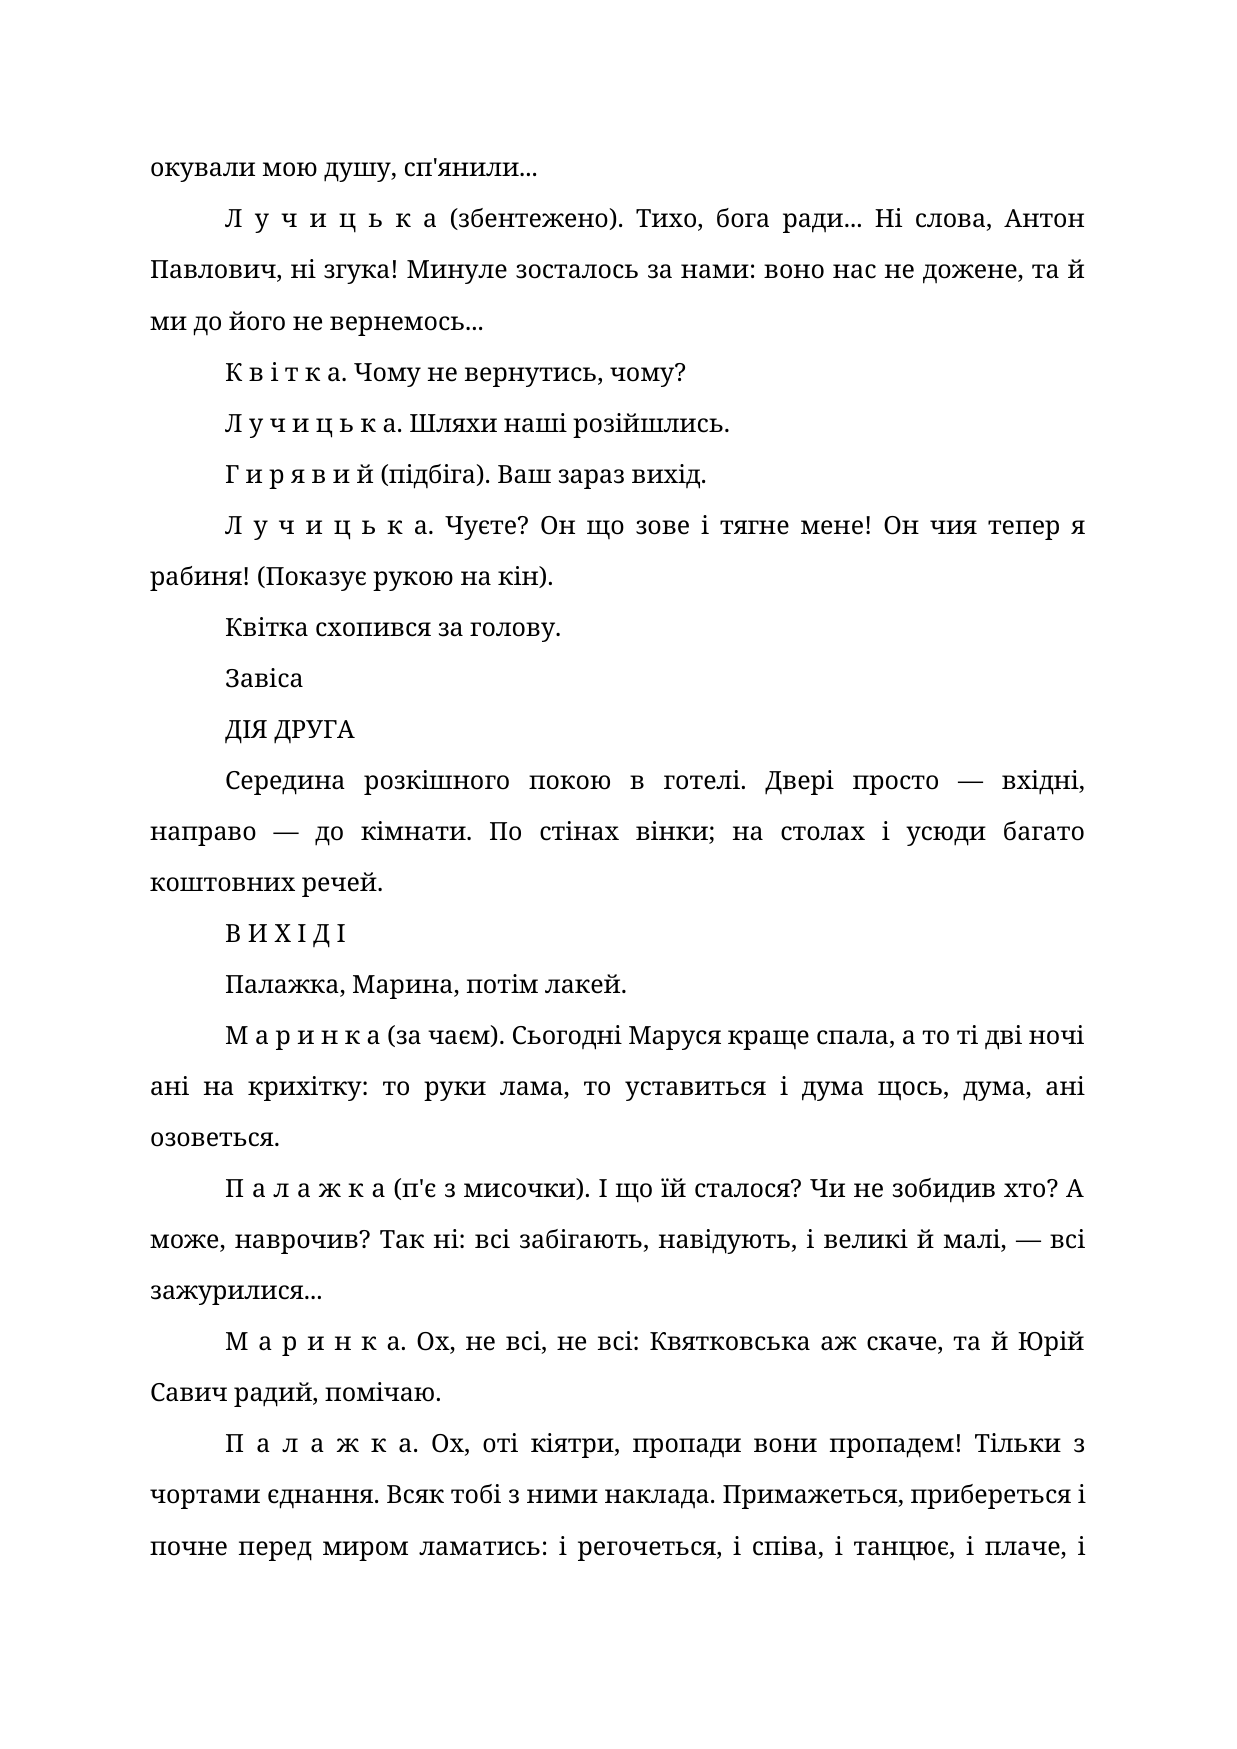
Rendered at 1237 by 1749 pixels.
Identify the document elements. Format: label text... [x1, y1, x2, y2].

text Л у ч и ц ь к а (збентежено). Тихо, бога ради... Ні слова, Антон Павлович, ні згука! Минуле зосталось за нами: воно нас не дожене, та й ми до його не вернемось... [150, 201, 1086, 337]
text ДІЯ ДРУГА [150, 711, 1086, 746]
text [150, 150, 1086, 184]
text К в і т к а. Чому не вернутись, чому? [150, 354, 1086, 388]
text Завіса [150, 660, 1086, 694]
text Середина розкішного покою в готелі. Двері просто — вхідні, направо — до кімнати. По стінах вінки; на столах і усюди багато коштовних речей. [150, 762, 1086, 899]
text М а р и н к а (за чаєм). Сьогодні Маруся краще спала, а то ті дві ночі ані на крихітку: то руки лама, то уставиться і дума щось, дума, ані озоветься. [150, 1018, 1086, 1154]
text Палажка, Марина, потім лакей. [150, 967, 1086, 1001]
text Л у ч и ц ь к а. Чуєте? Он що зове і тягне мене! Он чия тепер я рабиня! (Показує рукою на кін). [150, 507, 1086, 592]
text Квітка схопився за голову. [150, 609, 1086, 643]
text Л у ч и ц ь к а. Шляхи наші розійшлись. [150, 405, 1086, 439]
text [150, 1426, 1086, 1562]
text П а л а ж к а (п'є з мисочки). І що їй сталося? Чи не зобидив хто? А може, наврочив? Так ні: всі забігають, навідують, і великі й малі, — всі зажурилися... [150, 1171, 1086, 1307]
text В И Х І Д І [150, 916, 1086, 950]
text Г и р я в и й (підбіга). Ваш зараз вихід. [150, 456, 1086, 490]
text М а р и н к а. Ох, не всі, не всі: Квятковська аж скаче, та й Юрій Савич радий, помічаю. [150, 1324, 1086, 1409]
